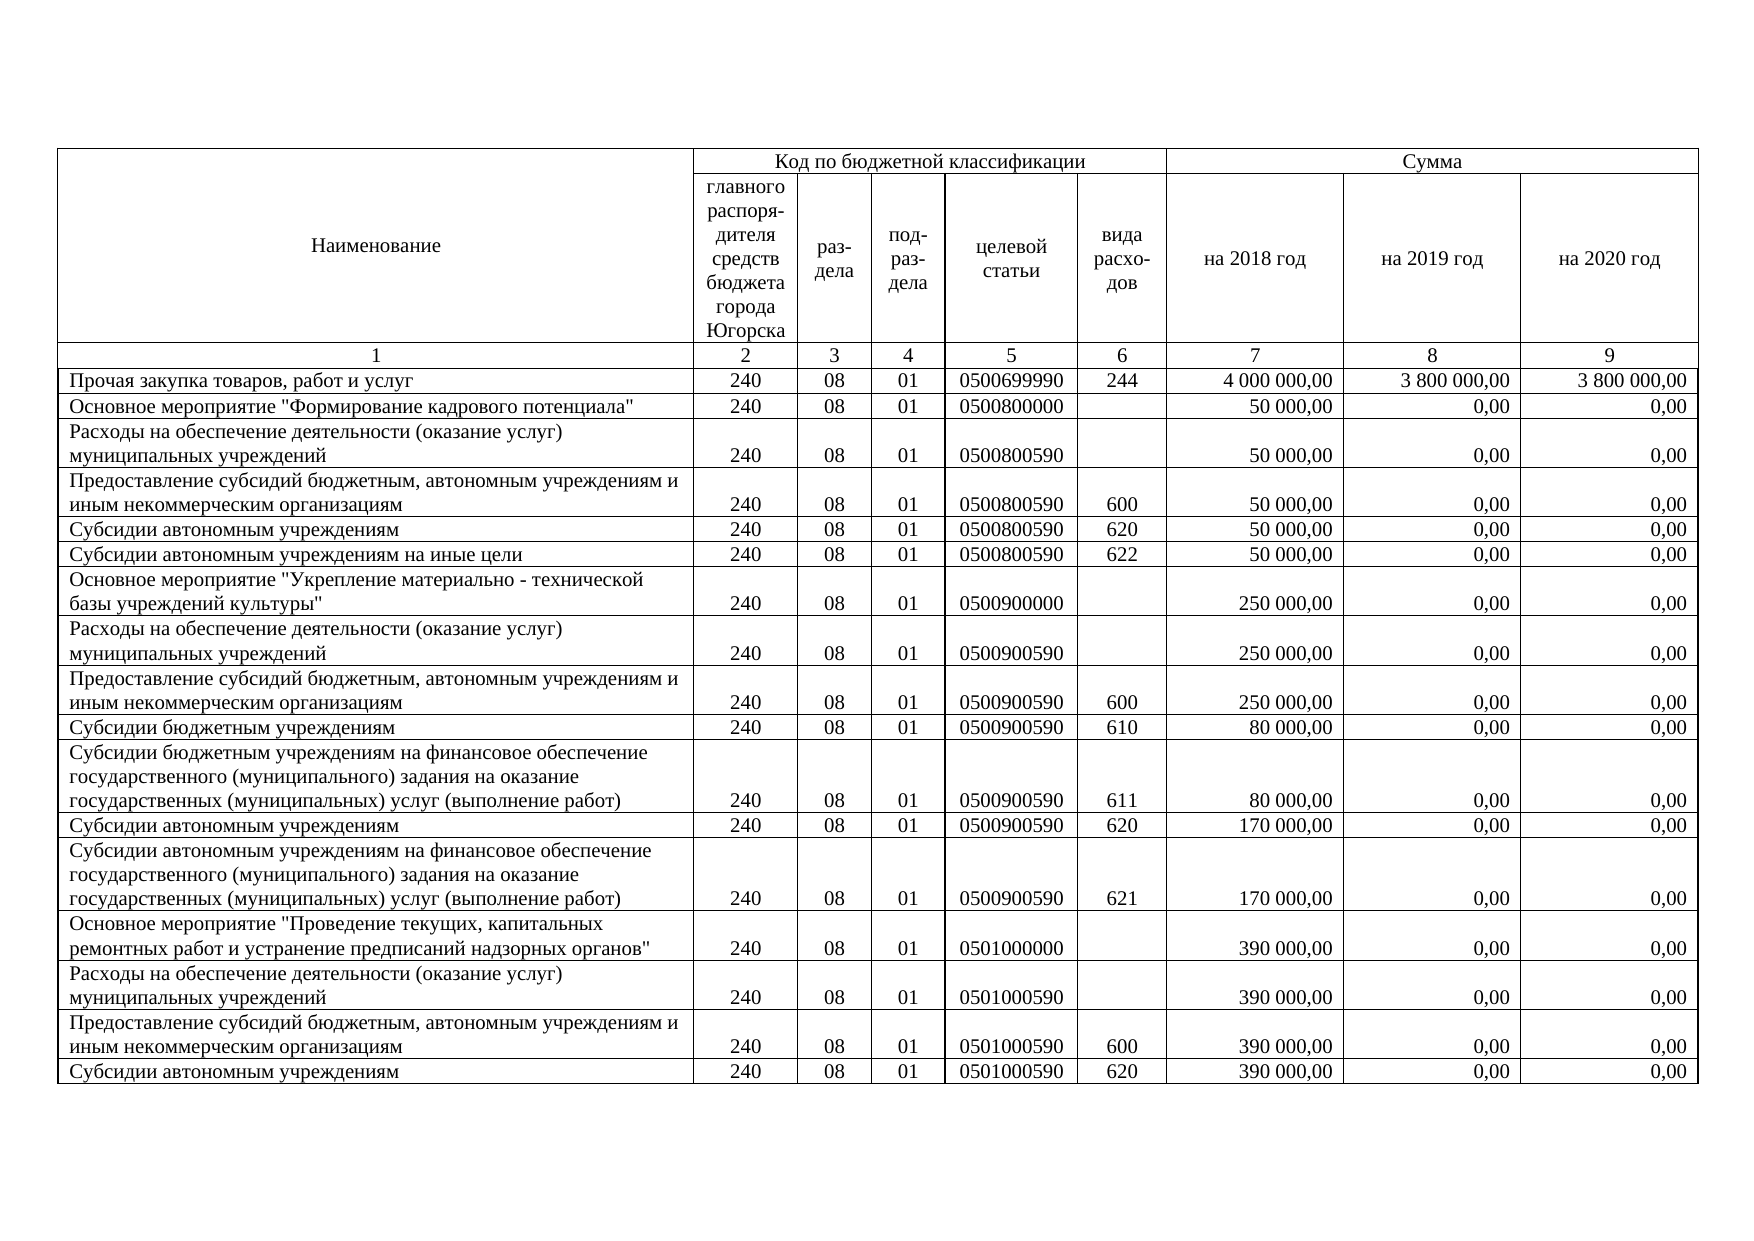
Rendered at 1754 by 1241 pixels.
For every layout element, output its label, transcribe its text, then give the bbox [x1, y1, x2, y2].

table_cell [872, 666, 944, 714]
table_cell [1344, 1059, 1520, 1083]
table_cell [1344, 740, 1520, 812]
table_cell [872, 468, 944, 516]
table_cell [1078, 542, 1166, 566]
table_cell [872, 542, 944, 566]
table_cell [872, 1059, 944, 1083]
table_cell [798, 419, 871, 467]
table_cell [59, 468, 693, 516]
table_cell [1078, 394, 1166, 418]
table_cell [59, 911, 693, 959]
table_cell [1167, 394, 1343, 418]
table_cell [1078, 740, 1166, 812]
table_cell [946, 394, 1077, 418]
table_cell 6 [1078, 343, 1166, 367]
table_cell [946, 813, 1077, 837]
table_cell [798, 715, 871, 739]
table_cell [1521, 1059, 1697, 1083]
table_cell 1 [58, 343, 693, 367]
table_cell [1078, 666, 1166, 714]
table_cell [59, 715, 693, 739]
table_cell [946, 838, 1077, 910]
table_cell на 2018 год [1167, 174, 1343, 342]
table_cell главного распоря-дителя средств бюджета города Югорска [694, 174, 797, 342]
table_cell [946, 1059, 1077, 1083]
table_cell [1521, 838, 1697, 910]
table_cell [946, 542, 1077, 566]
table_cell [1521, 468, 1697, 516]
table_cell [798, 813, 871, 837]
table_header Код по бюджетной классификации [694, 149, 1166, 173]
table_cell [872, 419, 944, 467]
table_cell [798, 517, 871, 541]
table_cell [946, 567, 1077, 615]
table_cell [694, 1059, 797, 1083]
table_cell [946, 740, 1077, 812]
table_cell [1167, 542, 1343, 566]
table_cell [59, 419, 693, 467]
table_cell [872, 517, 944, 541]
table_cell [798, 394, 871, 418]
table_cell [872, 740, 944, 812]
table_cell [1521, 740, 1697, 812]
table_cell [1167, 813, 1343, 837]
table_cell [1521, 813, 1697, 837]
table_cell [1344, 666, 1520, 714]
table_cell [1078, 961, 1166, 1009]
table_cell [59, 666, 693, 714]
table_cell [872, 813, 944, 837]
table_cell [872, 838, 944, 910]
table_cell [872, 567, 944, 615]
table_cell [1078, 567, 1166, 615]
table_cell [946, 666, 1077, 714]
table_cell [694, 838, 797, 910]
table_cell целевой статьи [946, 174, 1077, 342]
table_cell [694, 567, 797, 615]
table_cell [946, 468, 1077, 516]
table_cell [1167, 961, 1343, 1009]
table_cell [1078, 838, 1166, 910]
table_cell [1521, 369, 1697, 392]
table_cell 8 [1344, 343, 1520, 367]
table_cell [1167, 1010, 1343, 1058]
table_cell раз-дела [798, 174, 871, 342]
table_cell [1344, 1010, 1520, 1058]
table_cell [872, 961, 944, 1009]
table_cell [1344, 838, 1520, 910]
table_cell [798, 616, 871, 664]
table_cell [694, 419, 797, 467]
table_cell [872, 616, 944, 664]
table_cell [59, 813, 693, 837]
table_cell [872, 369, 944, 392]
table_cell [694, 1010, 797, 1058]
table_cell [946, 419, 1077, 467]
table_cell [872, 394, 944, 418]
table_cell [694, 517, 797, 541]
table_cell на 2020 год [1521, 174, 1698, 342]
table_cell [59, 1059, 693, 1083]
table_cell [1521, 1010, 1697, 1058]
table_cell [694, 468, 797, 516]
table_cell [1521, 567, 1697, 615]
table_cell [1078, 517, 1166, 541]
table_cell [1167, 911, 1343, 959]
table_header Наименование [58, 149, 693, 342]
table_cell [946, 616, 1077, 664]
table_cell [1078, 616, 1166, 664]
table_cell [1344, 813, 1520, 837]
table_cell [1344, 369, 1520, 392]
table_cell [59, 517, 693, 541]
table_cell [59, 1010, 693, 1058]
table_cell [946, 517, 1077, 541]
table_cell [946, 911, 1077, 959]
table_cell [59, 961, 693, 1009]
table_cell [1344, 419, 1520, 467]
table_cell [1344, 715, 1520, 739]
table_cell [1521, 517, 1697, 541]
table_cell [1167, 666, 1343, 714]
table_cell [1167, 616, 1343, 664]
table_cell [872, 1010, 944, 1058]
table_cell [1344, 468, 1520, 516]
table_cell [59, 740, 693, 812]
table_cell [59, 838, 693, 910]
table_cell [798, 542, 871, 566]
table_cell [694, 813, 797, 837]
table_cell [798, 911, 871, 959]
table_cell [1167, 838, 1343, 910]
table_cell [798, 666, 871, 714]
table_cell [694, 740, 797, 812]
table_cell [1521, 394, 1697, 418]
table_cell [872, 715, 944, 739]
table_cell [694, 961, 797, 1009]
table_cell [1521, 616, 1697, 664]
table_cell под-раз-дела [872, 174, 944, 342]
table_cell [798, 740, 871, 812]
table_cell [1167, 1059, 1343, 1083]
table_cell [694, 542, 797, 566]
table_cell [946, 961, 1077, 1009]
table_cell 2 [694, 343, 797, 367]
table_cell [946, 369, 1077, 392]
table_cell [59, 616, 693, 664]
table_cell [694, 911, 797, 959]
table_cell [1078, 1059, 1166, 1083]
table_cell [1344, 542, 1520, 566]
table_cell 7 [1167, 343, 1343, 367]
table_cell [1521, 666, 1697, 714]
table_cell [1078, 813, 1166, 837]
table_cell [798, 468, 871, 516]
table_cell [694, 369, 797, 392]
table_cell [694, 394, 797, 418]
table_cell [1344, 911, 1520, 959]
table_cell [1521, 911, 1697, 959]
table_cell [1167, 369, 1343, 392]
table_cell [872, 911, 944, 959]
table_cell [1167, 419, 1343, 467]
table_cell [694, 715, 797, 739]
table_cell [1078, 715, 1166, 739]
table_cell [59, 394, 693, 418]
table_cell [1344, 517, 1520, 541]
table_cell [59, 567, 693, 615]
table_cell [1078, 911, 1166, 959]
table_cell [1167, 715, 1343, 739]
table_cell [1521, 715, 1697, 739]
table_cell 9 [1521, 343, 1698, 367]
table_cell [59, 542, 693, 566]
table_header Сумма [1167, 149, 1698, 173]
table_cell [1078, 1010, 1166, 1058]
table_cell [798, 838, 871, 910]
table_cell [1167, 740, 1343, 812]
table_cell 5 [946, 343, 1077, 367]
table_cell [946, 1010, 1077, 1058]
table_cell на 2019 год [1344, 174, 1520, 342]
table_cell вида расхо-дов [1078, 174, 1166, 342]
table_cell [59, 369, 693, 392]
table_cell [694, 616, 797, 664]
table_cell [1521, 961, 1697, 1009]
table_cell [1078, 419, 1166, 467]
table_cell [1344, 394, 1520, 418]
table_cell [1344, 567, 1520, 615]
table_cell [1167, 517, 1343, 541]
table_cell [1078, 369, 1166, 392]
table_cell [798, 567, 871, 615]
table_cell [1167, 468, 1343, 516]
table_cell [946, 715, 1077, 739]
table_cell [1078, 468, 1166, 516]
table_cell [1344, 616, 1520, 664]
table_cell 3 [798, 343, 871, 367]
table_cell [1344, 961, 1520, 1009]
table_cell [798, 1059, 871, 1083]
table_cell 4 [872, 343, 944, 367]
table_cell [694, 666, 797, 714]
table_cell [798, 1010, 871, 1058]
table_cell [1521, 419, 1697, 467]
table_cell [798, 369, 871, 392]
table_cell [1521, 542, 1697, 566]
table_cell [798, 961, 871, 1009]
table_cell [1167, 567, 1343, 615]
